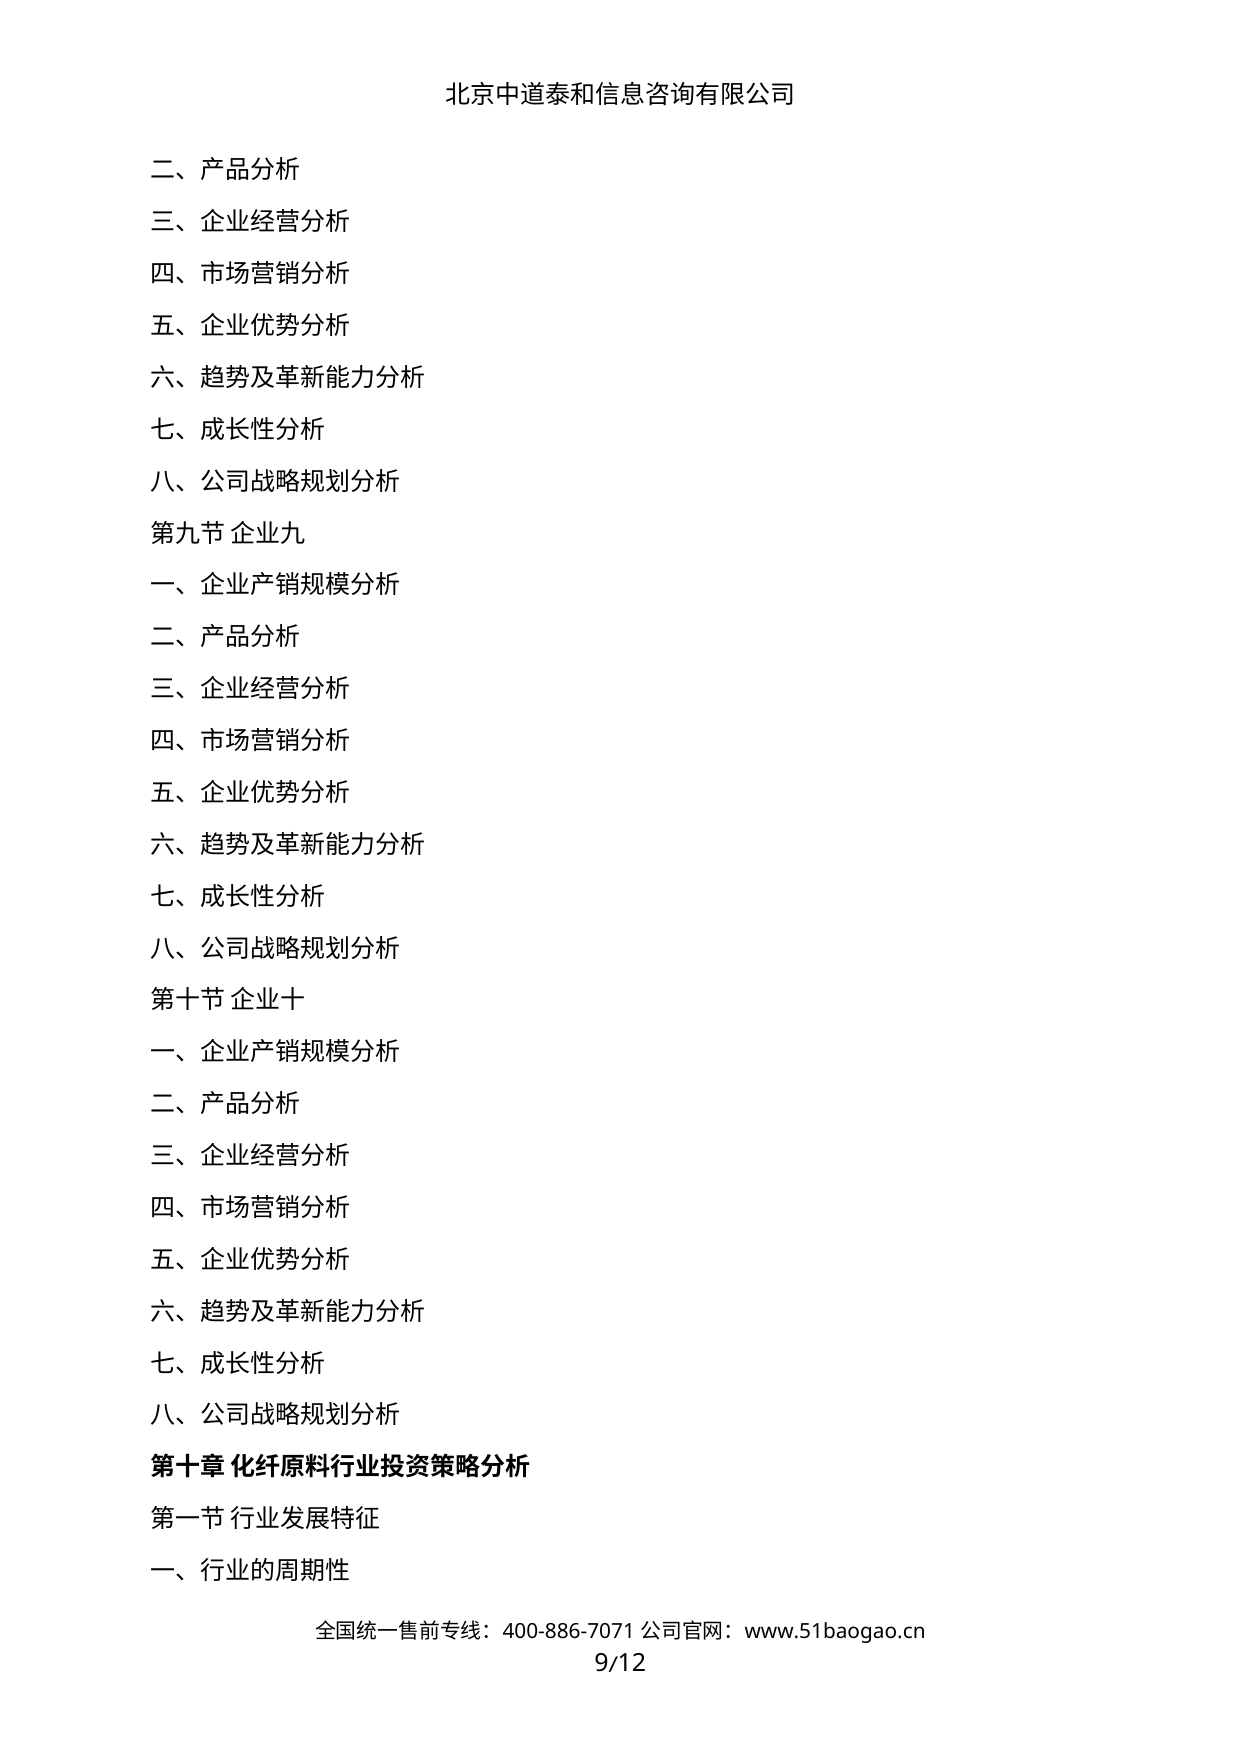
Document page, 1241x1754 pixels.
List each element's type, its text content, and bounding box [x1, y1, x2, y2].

text 第一节 行业发展特征 [150, 1499, 1090, 1535]
text 八、公司战略规划分析 [150, 1395, 1090, 1431]
text 五、企业优势分析 [150, 306, 1090, 342]
text 八、公司战略规划分析 [150, 461, 1090, 497]
text 六、趋势及革新能力分析 [150, 357, 1090, 394]
text 第十节 企业十 [150, 980, 1090, 1016]
text 三、企业经营分析 [150, 1136, 1090, 1172]
text 三、企业经营分析 [150, 669, 1090, 705]
text 七、成长性分析 [150, 409, 1090, 446]
text 五、企业优势分析 [150, 772, 1090, 809]
text 五、企业优势分析 [150, 1239, 1090, 1276]
text 二、产品分析 [150, 1084, 1090, 1120]
text 八、公司战略规划分析 [150, 928, 1090, 964]
text 四、市场营销分析 [150, 721, 1090, 757]
text 六、趋势及革新能力分析 [150, 824, 1090, 861]
text 二、产品分析 [150, 617, 1090, 653]
text 三、企业经营分析 [150, 202, 1090, 238]
text 一、行业的周期性 [150, 1551, 1090, 1587]
text 二、产品分析 [150, 150, 1090, 186]
text 第十章 化纤原料行业投资策略分析 [150, 1447, 1090, 1483]
text 一、企业产销规模分析 [150, 565, 1090, 601]
text 七、成长性分析 [150, 1343, 1090, 1379]
text 四、市场营销分析 [150, 1187, 1090, 1224]
text 第九节 企业九 [150, 513, 1090, 549]
text 一、企业产销规模分析 [150, 1032, 1090, 1068]
text 七、成长性分析 [150, 876, 1090, 912]
text 四、市场营销分析 [150, 254, 1090, 290]
text 六、趋势及革新能力分析 [150, 1291, 1090, 1327]
